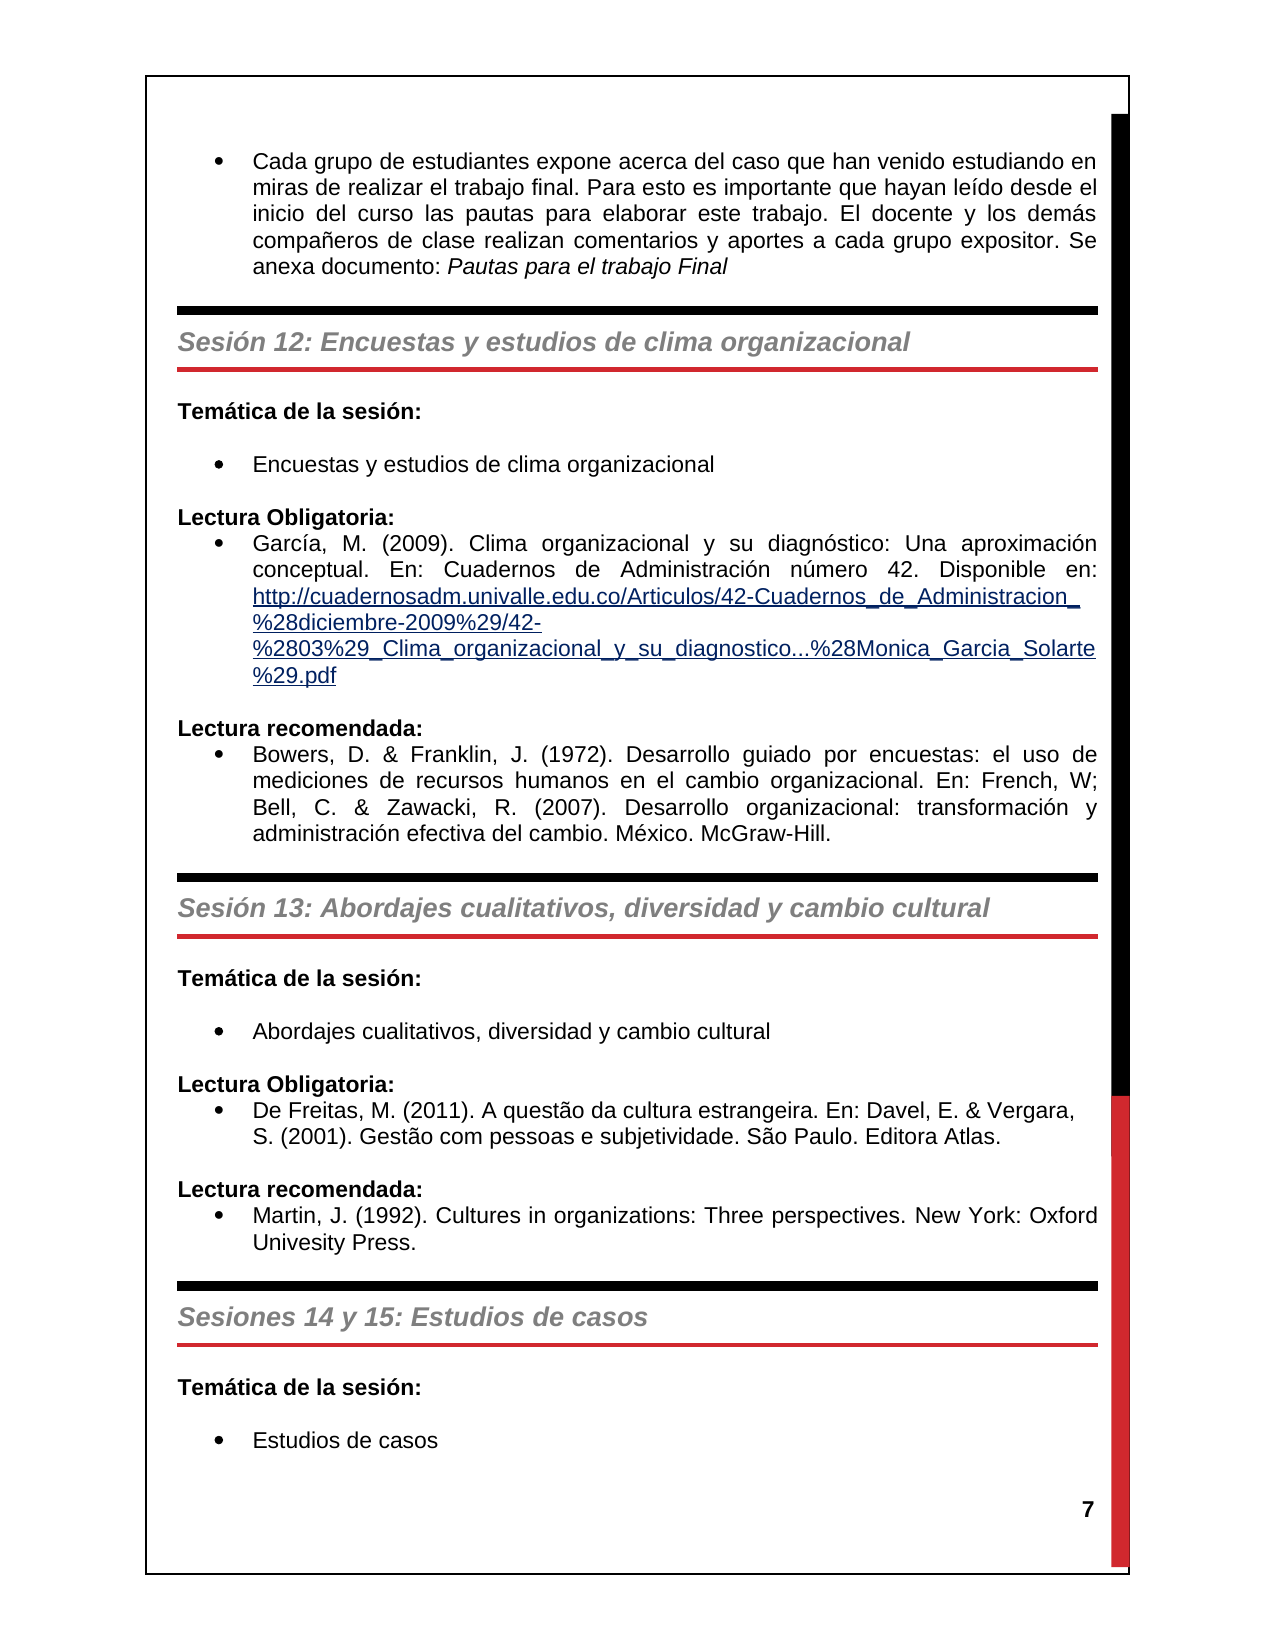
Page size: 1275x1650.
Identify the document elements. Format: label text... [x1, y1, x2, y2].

text Lectura Obligatoria: [177, 504, 1098, 530]
list Abordajes cualitativos, diversidad y cambio cultural [215, 1018, 1098, 1044]
text Lectura recomendada: [177, 714, 1098, 741]
text Sesiones 14 y 15: Estudios de casos [177, 1291, 1098, 1343]
list Encuestas y estudios de clima organizacional [215, 451, 1098, 477]
list Bowers, D. & Franklin, J. (1972). Desarrollo guiado por encuestas: el uso de mediciones de recursos humanos en el cambio organizacional. En: French, W; Bell, C. & Zawacki, R. (2007). Desarrollo organizacional: transformación y administración efectiva del cambio. México. McGraw-Hill. [215, 741, 1098, 846]
text Temática de la sesión: [177, 398, 1098, 424]
list De Freitas, M. (2011). A questão da cultura estrangeira. En: Davel, E. & Vergara, S. (2001). Gestão com pessoas e subjetividade. São Paulo. Editora Atlas. [215, 1097, 1098, 1149]
text Sesión 13: Abordajes cualitativos, diversidad y cambio cultural [177, 882, 1098, 934]
text Temática de la sesión: [177, 965, 1098, 991]
text Lectura Obligatoria: [177, 1071, 1098, 1097]
list Estudios de casos [215, 1427, 1098, 1453]
list Cada grupo de estudiantes expone acerca del caso que han venido estudiando en miras de realizar el trabajo final. Para esto es importante que hayan leído desde el inicio del curso las pautas para elaborar este trabajo. El docente y los demás compañeros de clase realizan comentarios y aportes a cada grupo expositor. Se anexa documento: Pautas para el trabajo Final [215, 148, 1098, 279]
text Temática de la sesión: [177, 1374, 1098, 1400]
list García, M. (2009). Clima organizacional y su diagnóstico: Una aproximación conceptual. En: Cuadernos de Administración número 42. Disponible en: http://cuadernosadm.univalle.edu.co/Articulos/42-Cuadernos_de_Administracion_%28diciembre-2009%29/42-%2803%29_Clima_organizacional_y_su_diagnostico...%28Monica_Garcia_Solarte%29.pdf [215, 530, 1098, 688]
text Lectura recomendada: [177, 1176, 1098, 1202]
list Martin, J. (1992). Cultures in organizations: Three perspectives. New York: Oxford Univesity Press. [215, 1202, 1098, 1255]
text Sesión 12: Encuestas y estudios de clima organizacional [177, 315, 1098, 367]
